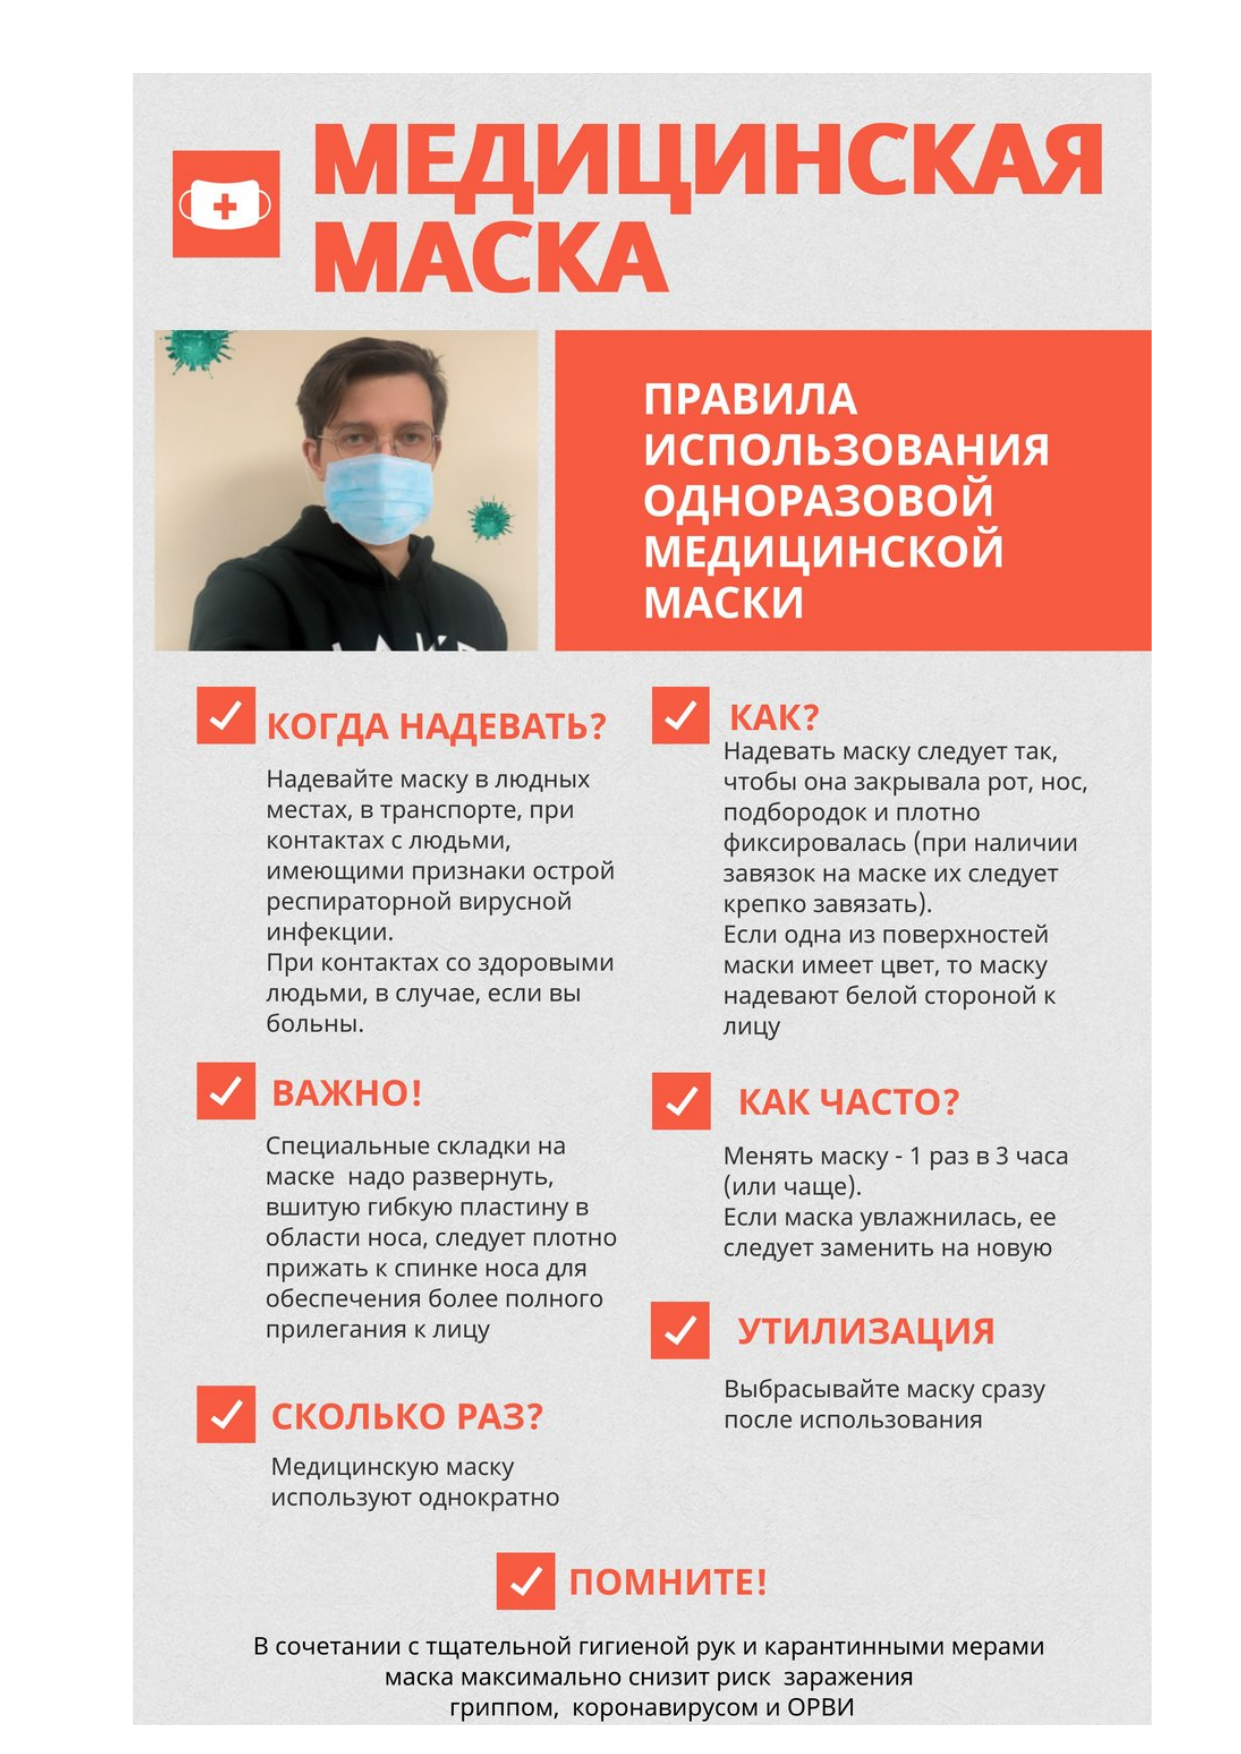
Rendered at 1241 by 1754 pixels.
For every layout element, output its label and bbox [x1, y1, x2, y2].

picture [132, 73, 1152, 1725]
